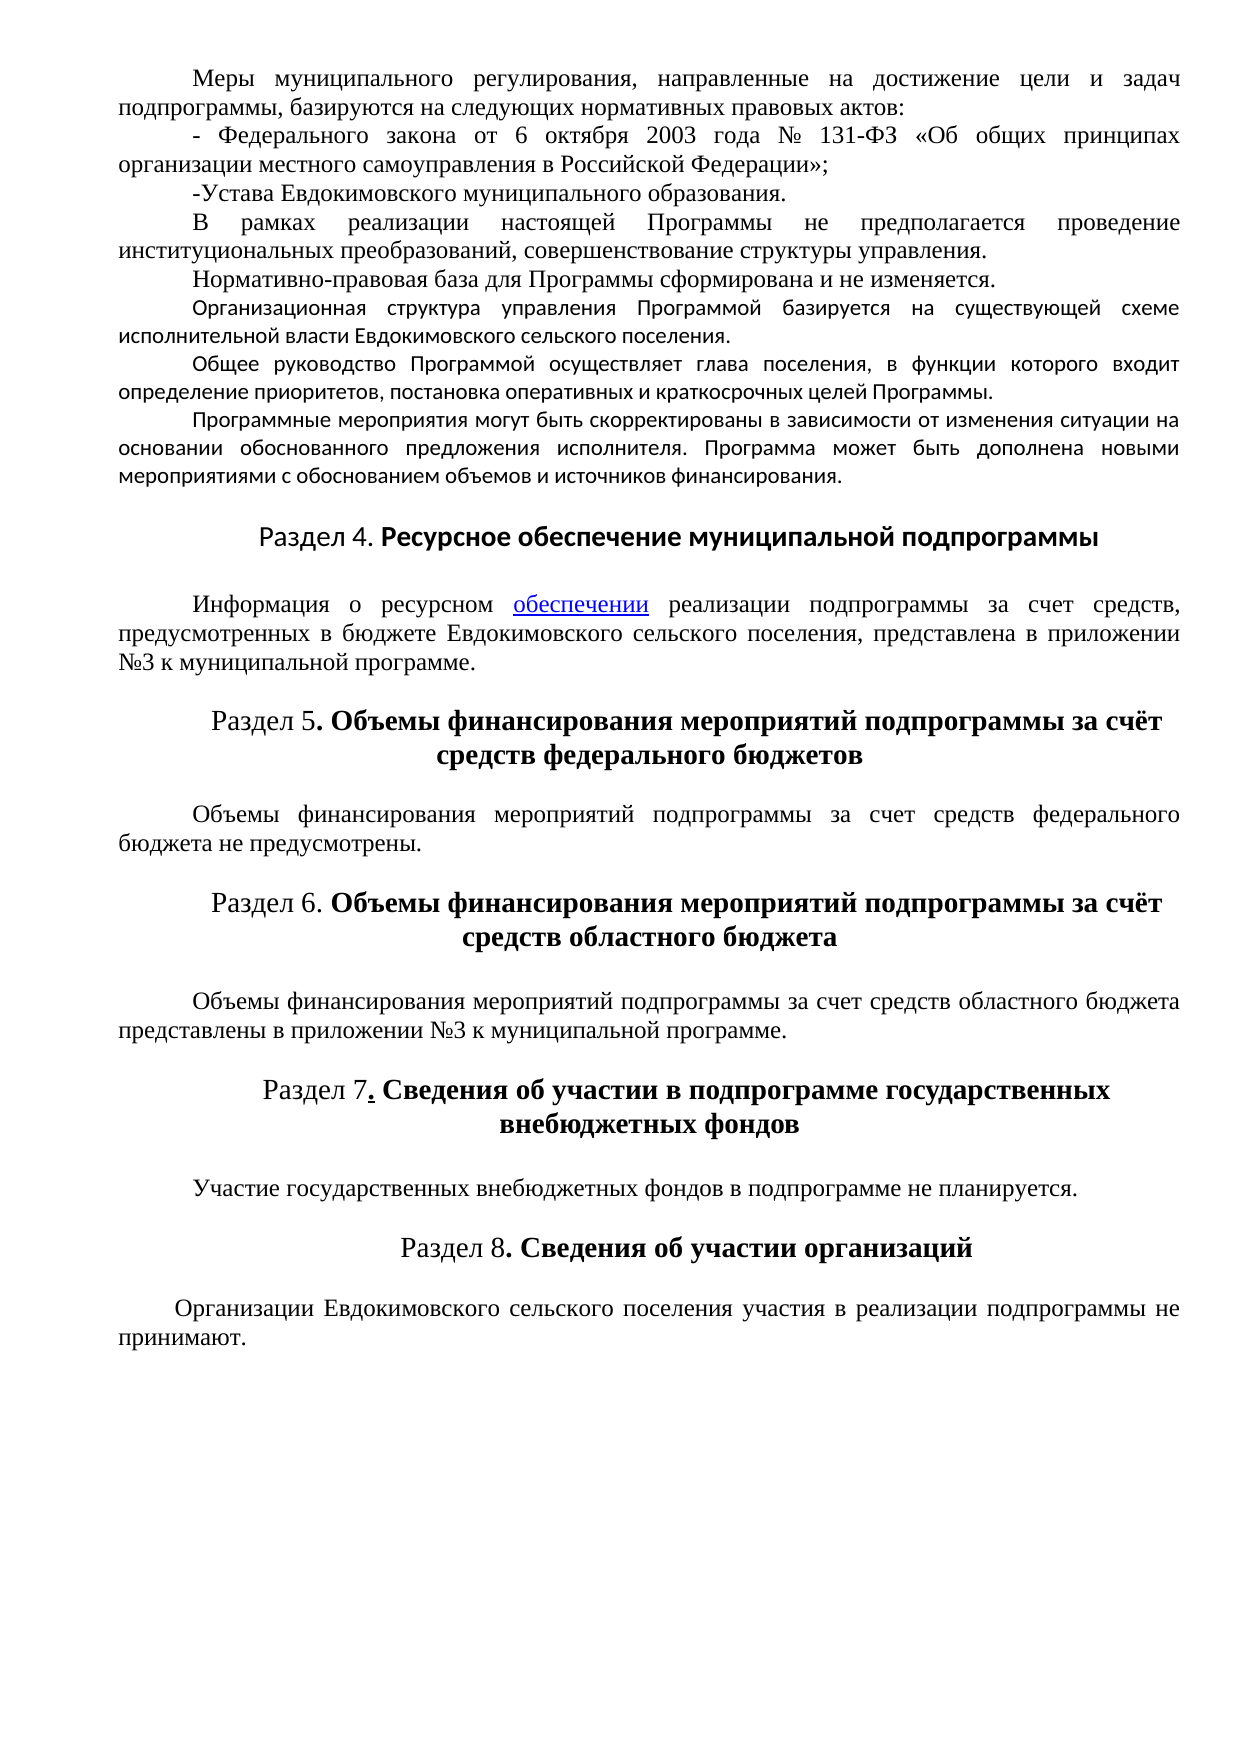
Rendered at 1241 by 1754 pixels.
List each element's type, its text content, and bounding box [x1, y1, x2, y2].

text В рамках реализации настоящей Программы не предполагается проведение институциональных преобразований, совершенствование структуры управления. [118, 207, 1181, 264]
text Информация о ресурсном обеспечении реализации подпрограммы за счет средств, предусмотренных в бюджете Евдокимовского сельского поселения, представлена в приложении №3 к муниципальной программе. [118, 589, 1181, 676]
text -Устава Евдокимовского муниципального образования. [118, 178, 1181, 207]
text Раздел 4. Ресурсное обеспечение муниципальной подпрограммы [118, 518, 1181, 554]
text Общее руководство Программой осуществляет глава поселения, в функции которого входит определение приоритетов, постановка оперативных и краткосрочных целей Программы. [118, 349, 1181, 405]
text Объемы финансирования мероприятий подпрограммы за счет средств областного бюджета представлены в приложении №3 к муниципальной программе. [118, 986, 1181, 1044]
text Программные мероприятия могут быть скорректированы в зависимости от изменения ситуации на основании обоснованного предложения исполнителя. Программа может быть дополнена новыми мероприятиями с обоснованием объемов и источников финансирования. [118, 405, 1181, 489]
text Раздел 8. Сведения об участии организаций [118, 1231, 1181, 1264]
text Нормативно-правовая база для Программы сформирована и не изменяется. [118, 264, 1181, 293]
text Меры муниципального регулирования, направленные на достижение цели и задач подпрограммы, базируются на следующих нормативных правовых актов: [118, 63, 1181, 121]
text Раздел 6. Объемы финансирования мероприятий подпрограммы за счёт средств областного бюджета [118, 886, 1181, 953]
text - Федерального закона от 6 октября 2003 года № 131-ФЗ «Об общих принципах организации местного самоуправления в Российской Федерации»; [118, 121, 1181, 178]
text Раздел 7. Сведения об участии в подпрограмме государственных внебюджетных фондов [118, 1072, 1181, 1139]
text Организации Евдокимовского сельского поселения участия в реализации подпрограммы не принимают. [118, 1293, 1181, 1350]
text Участие государственных внебюджетных фондов в подпрограмме не планируется. [118, 1173, 1181, 1202]
text Объемы финансирования мероприятий подпрограммы за счет средств федерального бюджета не предусмотрены. [118, 799, 1181, 857]
text Организационная структура управления Программой базируется на существующей схеме исполнительной власти Евдокимовского сельского поселения. [118, 293, 1181, 349]
text Раздел 5. Объемы финансирования мероприятий подпрограммы за счёт средств федерального бюджетов [118, 703, 1181, 771]
